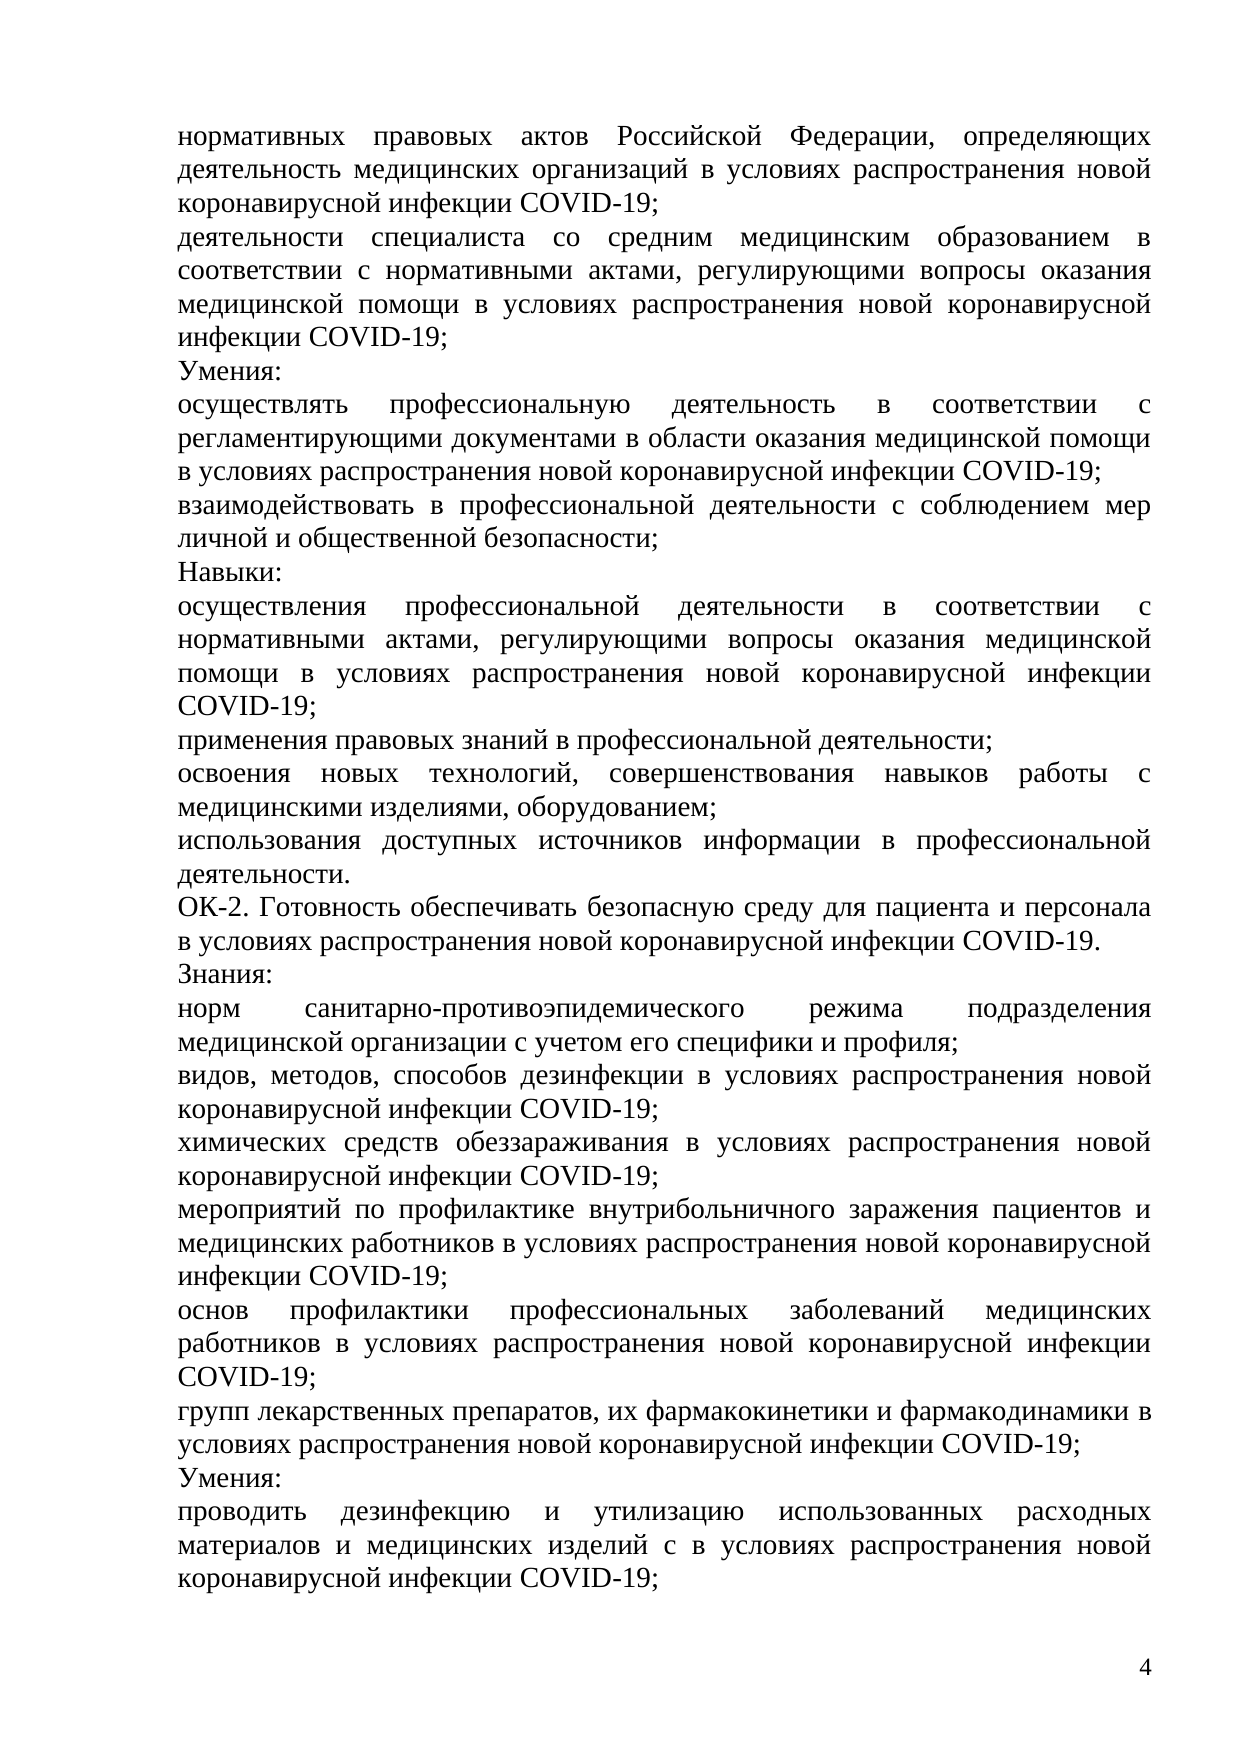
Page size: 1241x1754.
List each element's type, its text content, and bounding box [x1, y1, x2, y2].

text химических средств обеззараживания в условиях распространения новой коронавирусной инфекции COVID-19; [177, 1124, 1152, 1191]
text Умения: [177, 1460, 1152, 1493]
text проводить дезинфекцию и утилизацию использованных расходных материалов и медицинских изделий с в условиях распространения новой коронавирусной инфекции COVID-19; [177, 1493, 1152, 1594]
text ОК-2. Готовность обеспечивать безопасную среду для пациента и персонала в условиях распространения новой коронавирусной инфекции COVID-19. [177, 889, 1152, 957]
text осуществления профессиональной деятельности в соответствии с нормативными актами, регулирующими вопросы оказания медицинской помощи в условиях распространения новой коронавирусной инфекции COVID-19; [177, 588, 1152, 722]
text деятельности специалиста со средним медицинским образованием в соответствии с нормативными актами, регулирующими вопросы оказания медицинской помощи в условиях распространения новой коронавирусной инфекции COVID-19; [177, 219, 1152, 353]
text Навыки: [177, 554, 1152, 588]
text использования доступных источников информации в профессиональной деятельности. [177, 822, 1152, 889]
text видов, методов, способов дезинфекции в условиях распространения новой коронавирусной инфекции COVID-19; [177, 1057, 1152, 1124]
text основ профилактики профессиональных заболеваний медицинских работников в условиях распространения новой коронавирусной инфекции COVID-19; [177, 1292, 1152, 1393]
text Умения: [177, 353, 1152, 386]
text применения правовых знаний в профессиональной деятельности; [177, 722, 1152, 755]
text нормативных правовых актов Российской Федерации, определяющих деятельность медицинских организаций в условиях распространения новой коронавирусной инфекции COVID-19; [177, 118, 1152, 219]
text мероприятий по профилактике внутрибольничного заражения пациентов и медицинских работников в условиях распространения новой коронавирусной инфекции COVID-19; [177, 1191, 1152, 1292]
text групп лекарственных препаратов, их фармакокинетики и фармакодинамики в условиях распространения новой коронавирусной инфекции COVID-19; [177, 1393, 1152, 1460]
text осуществлять профессиональную деятельность в соответствии с регламентирующими документами в области оказания медицинской помощи в условиях распространения новой коронавирусной инфекции COVID-19; [177, 386, 1152, 487]
text норм санитарно-противоэпидемического режима подразделения медицинской организации с учетом его специфики и профиля; [177, 990, 1152, 1057]
text взаимодействовать в профессиональной деятельности с соблюдением мер личной и общественной безопасности; [177, 487, 1152, 554]
text Знания: [177, 957, 1152, 990]
text освоения новых технологий, совершенствования навыков работы с медицинскими изделиями, оборудованием; [177, 755, 1152, 822]
